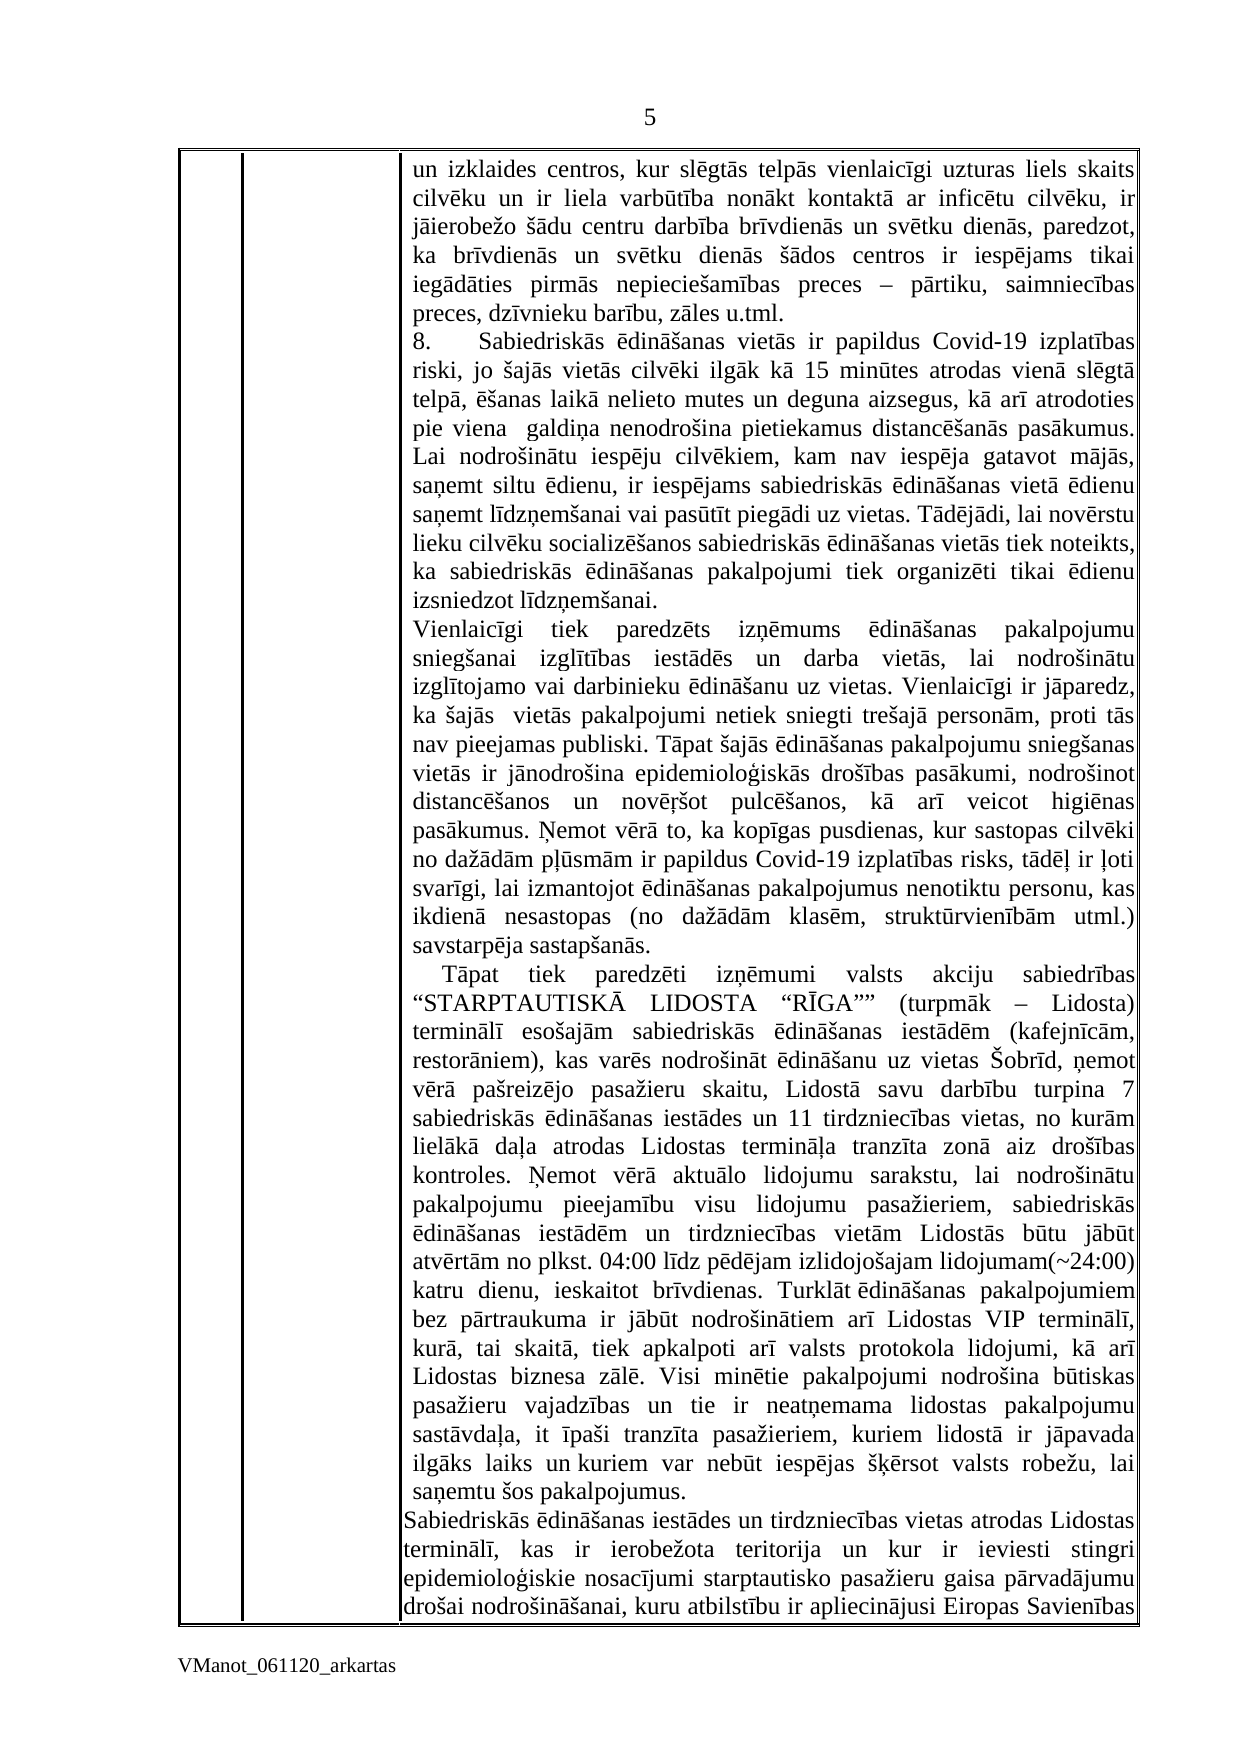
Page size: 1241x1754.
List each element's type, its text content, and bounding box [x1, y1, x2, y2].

table_cell 2. [181, 151, 242, 1623]
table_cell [242, 149, 400, 1623]
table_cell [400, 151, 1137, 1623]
